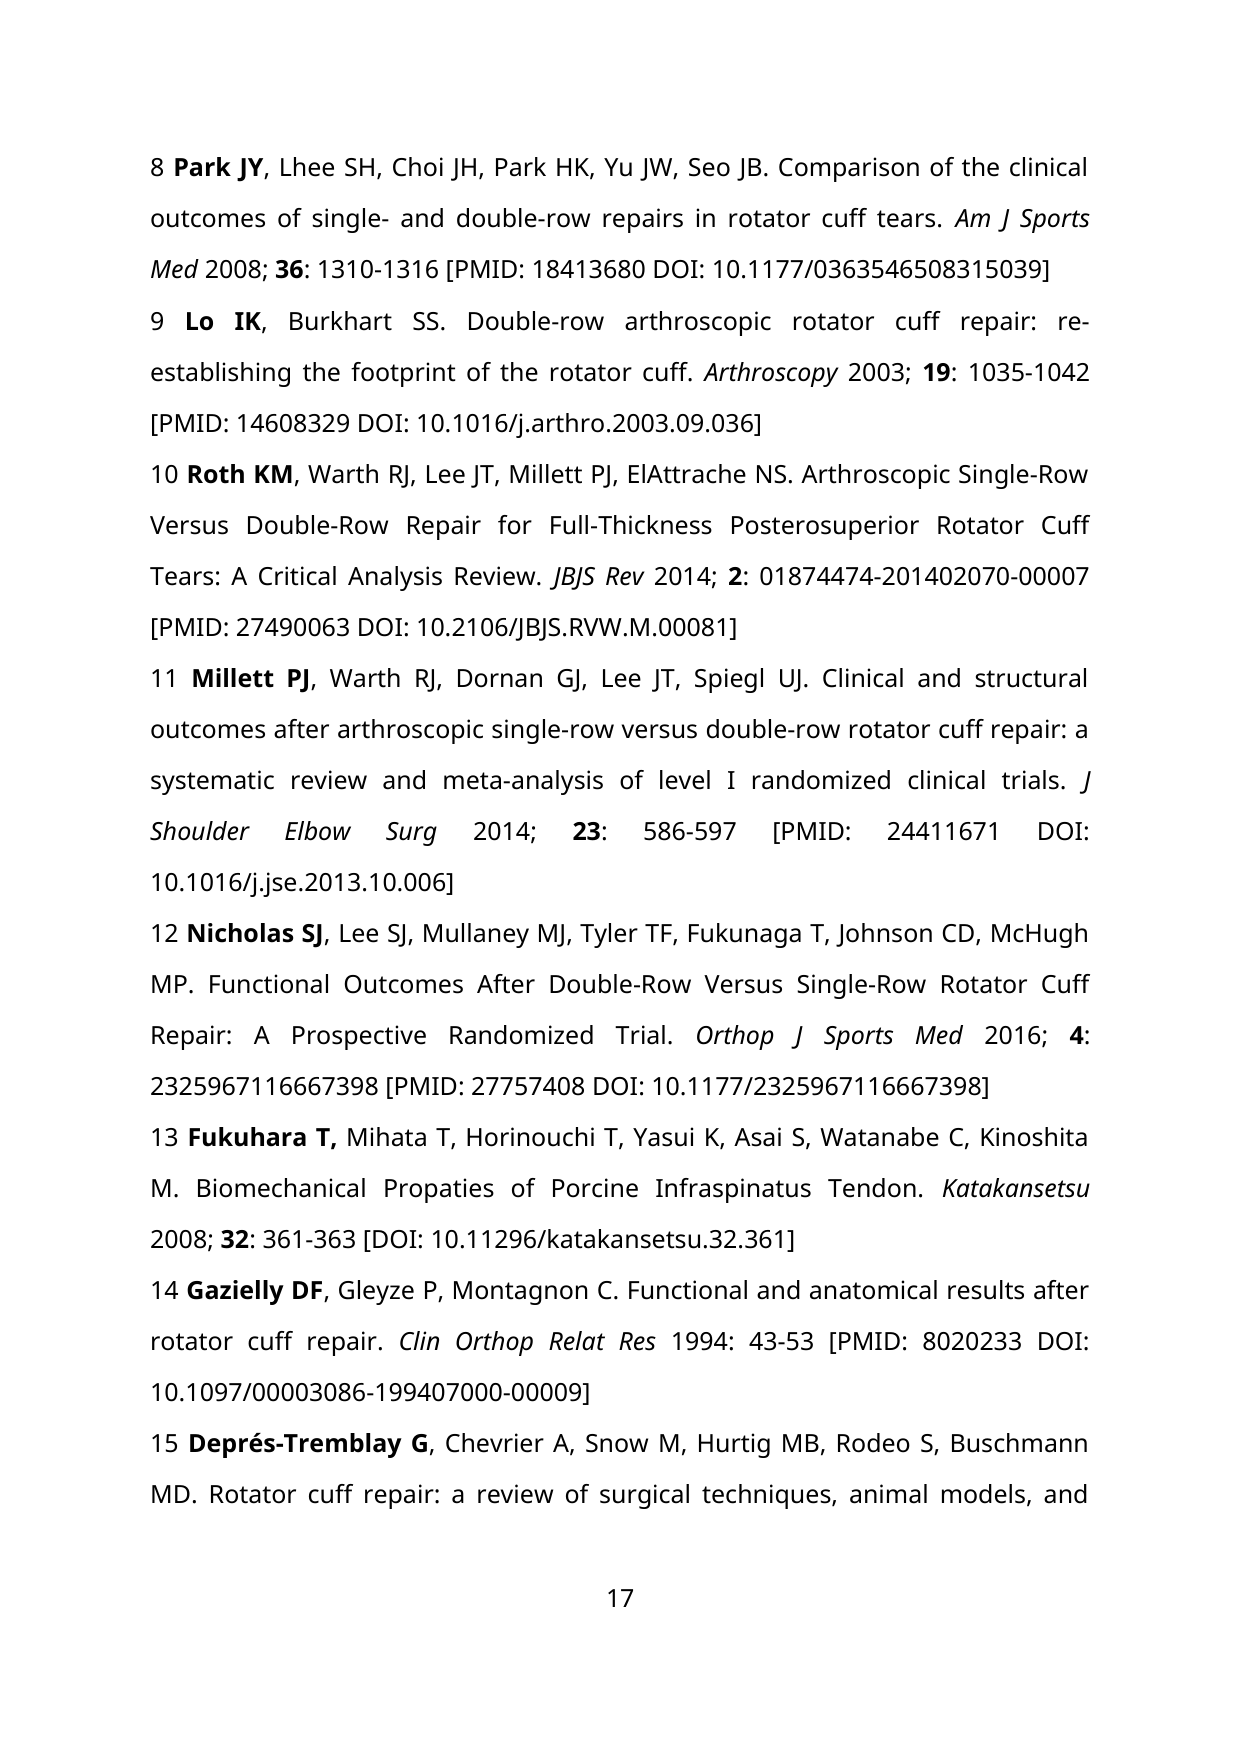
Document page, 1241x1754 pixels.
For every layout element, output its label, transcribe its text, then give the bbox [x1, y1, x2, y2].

text 12 Nicholas SJ, Lee SJ, Mullaney MJ, Tyler TF, Fukunaga T, Johnson CD, McHugh MP. Functional Outcomes After Double-Row Versus Single-Row Rotator Cuff Repair: A Prospective Randomized Trial. Orthop J Sports Med 2016; 4: 2325967116667398 [PMID: 27757408 DOI: 10.1177/2325967116667398] [150, 916, 1090, 1103]
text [150, 1426, 1090, 1511]
text 10 Roth KM, Warth RJ, Lee JT, Millett PJ, ElAttrache NS. Arthroscopic Single-Row Versus Double-Row Repair for Full-Thickness Posterosuperior Rotator Cuff Tears: A Critical Analysis Review. JBJS Rev 2014; 2: 01874474-201402070-00007 [PMID: 27490063 DOI: 10.2106/JBJS.RVW.M.00081] [150, 456, 1090, 643]
text 13 Fukuhara T, Mihata T, Horinouchi T, Yasui K, Asai S, Watanabe C, Kinoshita M. Biomechanical Propaties of Porcine Infraspinatus Tendon. Katakansetsu 2008; 32: 361-363 [DOI: 10.11296/katakansetsu.32.361] [150, 1120, 1090, 1256]
text 11 Millett PJ, Warth RJ, Dornan GJ, Lee JT, Spiegl UJ. Clinical and structural outcomes after arthroscopic single-row versus double-row rotator cuff repair: a systematic review and meta-analysis of level I randomized clinical trials. J Shoulder Elbow Surg 2014; 23: 586-597 [PMID: 24411671 DOI: 10.1016/j.jse.2013.10.006] [150, 660, 1090, 899]
text 8 Park JY, Lhee SH, Choi JH, Park HK, Yu JW, Seo JB. Comparison of the clinical outcomes of single- and double-row repairs in rotator cuff tears. Am J Sports Med 2008; 36: 1310-1316 [PMID: 18413680 DOI: 10.1177/0363546508315039] [150, 150, 1090, 286]
text 14 Gazielly DF, Gleyze P, Montagnon C. Functional and anatomical results after rotator cuff repair. Clin Orthop Relat Res 1994: 43-53 [PMID: 8020233 DOI: 10.1097/00003086-199407000-00009] [150, 1273, 1090, 1409]
text 9 Lo IK, Burkhart SS. Double-row arthroscopic rotator cuff repair: re-establishing the footprint of the rotator cuff. Arthroscopy 2003; 19: 1035-1042 [PMID: 14608329 DOI: 10.1016/j.arthro.2003.09.036] [150, 303, 1090, 439]
